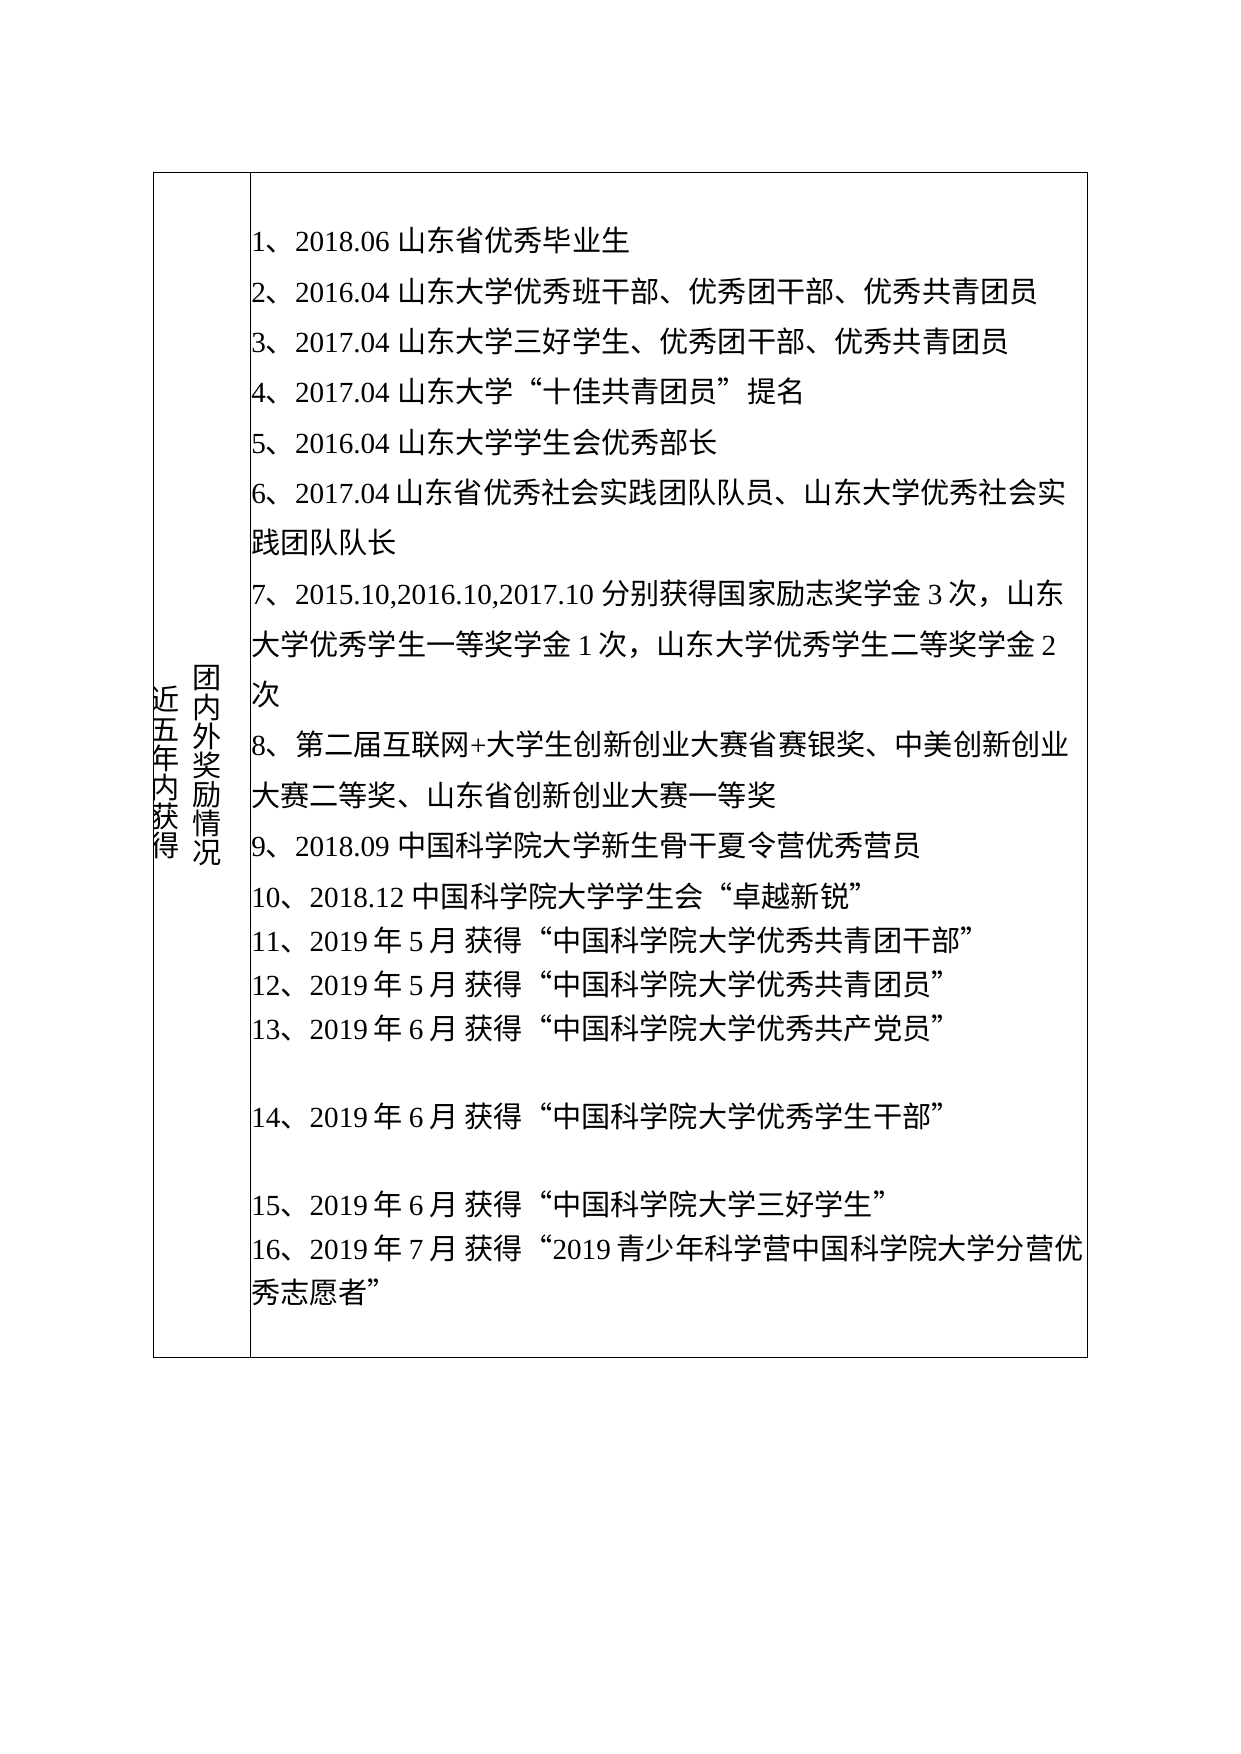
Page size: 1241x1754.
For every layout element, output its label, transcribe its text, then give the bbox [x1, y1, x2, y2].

table_cell 团内外奖励情况 近五年内获得 [154, 173, 250, 1357]
table_cell 1、2018.06 山东省优秀毕业生 2、2016.04 山东大学优秀班干部、优秀团干部、优秀共青团员 3、2017.04 山东大学三好学生、优秀团干部、优秀共青团员 4、2017.04 山东大学“十佳共青团员”提名 5、2016.04 山东大学学生会优秀部长 6、2017.04山东省优秀社会实践团队队员、山东大学优秀社会实践团队队长 7、2015.10,2016.10,2017.10 分别获得国家励志奖学金3次，山东大学优秀学生一等奖学金1次，山东大学优秀学生二等奖学金2次 8、第二届互联网+大学生创新创业大赛省赛银奖、中美创新创业大赛二等奖、山东省创新创业大赛一等奖 9、2018.09 中国科学院大学新生骨干夏令营优秀营员 10、2018.12 中国科学院大学学生会“卓越新锐” 11、2019年5月 获得“中国科学院大学优秀共青团干部” 12、2019年5月 获得“中国科学院大学优秀共青团员” 13、2019年6月 获得“中国科学院大学优秀共产党员” 14、2019年6月 获得“中国科学院大学优秀学生干部” 15、2019年6月 获得“中国科学院大学三好学生” 16、2019年7月 获得“2019青少年科学营中国科学院大学分营优秀志愿者” [251, 173, 1087, 1357]
